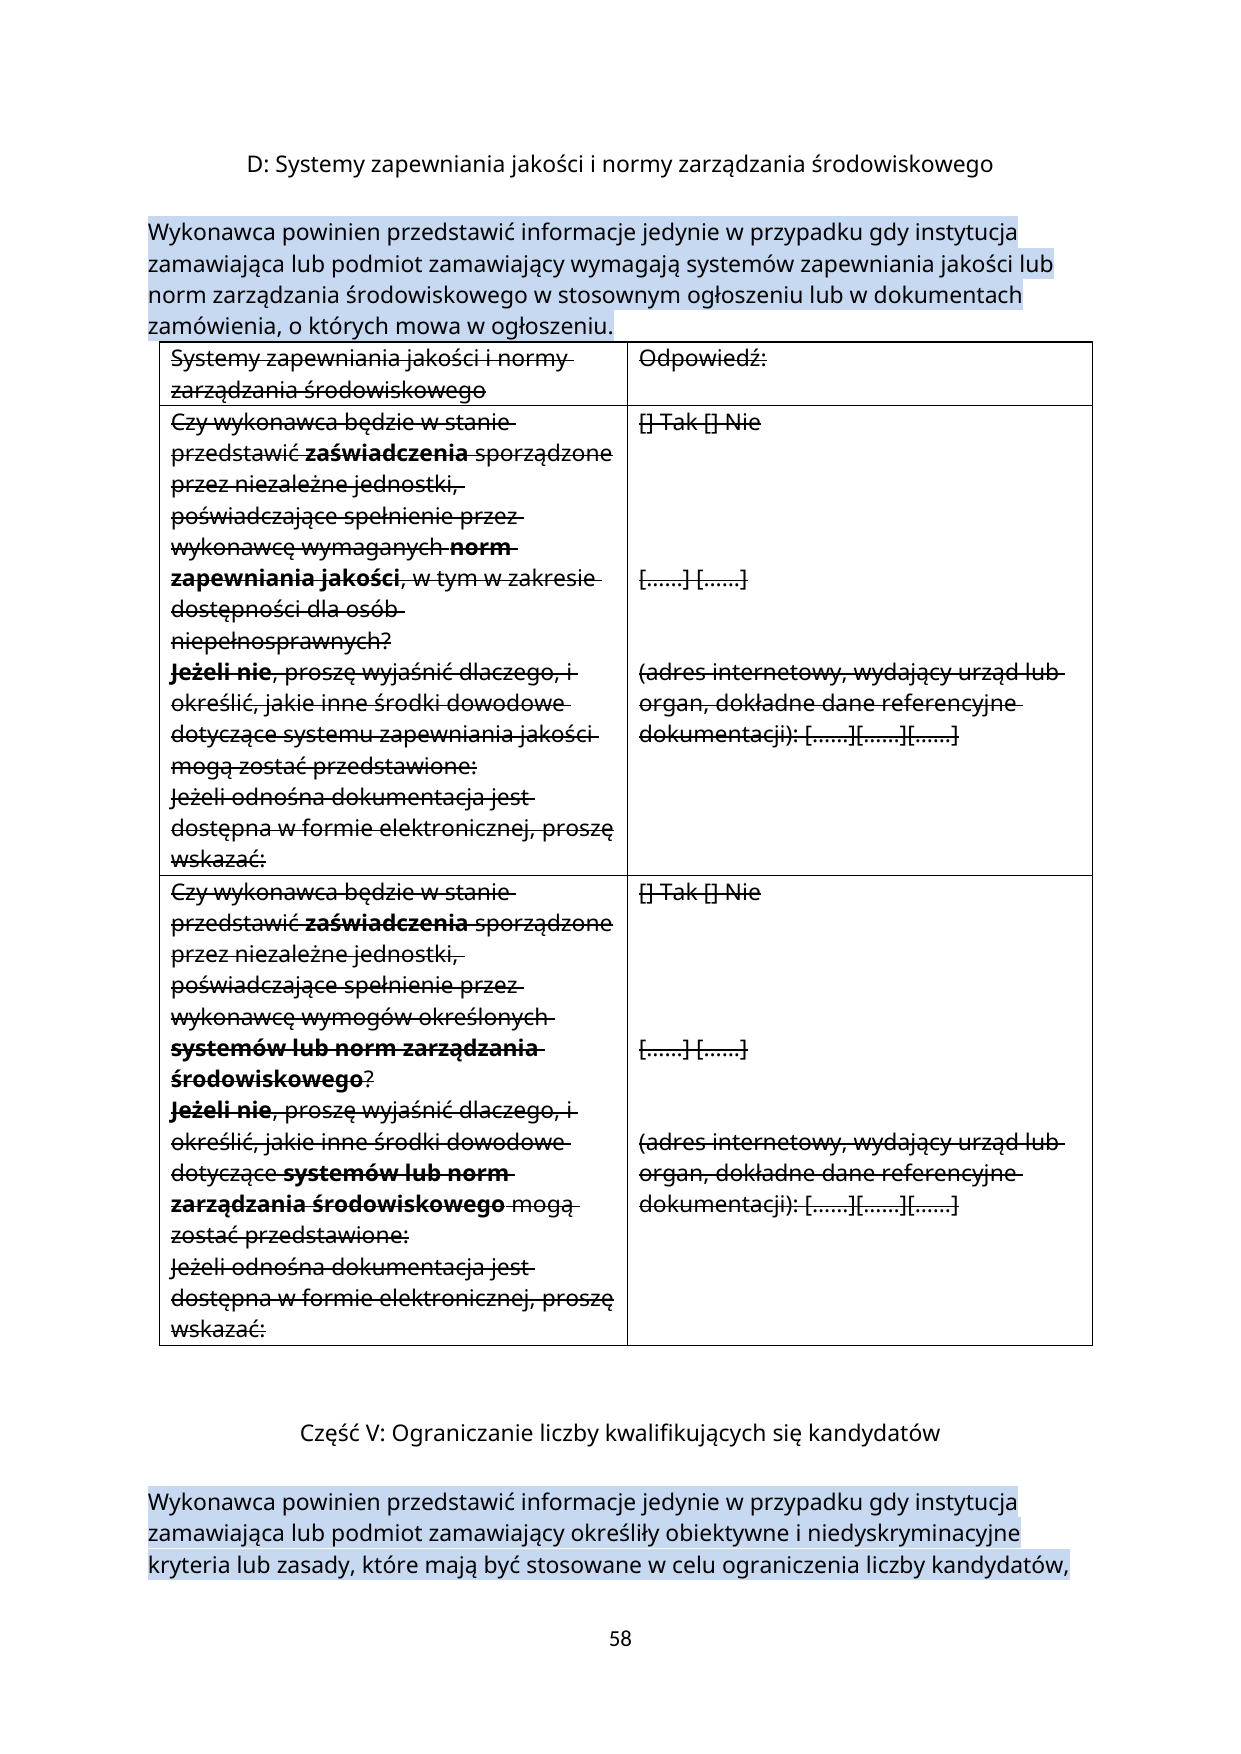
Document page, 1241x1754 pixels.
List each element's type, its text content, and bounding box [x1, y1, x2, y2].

table_header Odpowiedź: [628, 343, 1092, 405]
text Część V: Ograniczanie liczby kwalifikujących się kandydatów [148, 1417, 1093, 1448]
table_cell Czy wykonawca będzie w stanie przedstawić zaświadczenia sporządzone przez niezależne jednostki, poświadczające spełnienie przez wykonawcę wymogów określonych systemów lub norm zarządzania środowiskowego? Jeżeli nie, proszę wyjaśnić dlaczego, i określić, jakie inne środki dowodowe dotyczące systemów lub norm zarządzania środowiskowego mogą zostać przedstawione: Jeżeli odnośna dokumentacja jest dostępna w formie elektronicznej, proszę wskazać: [160, 876, 627, 1344]
table_cell [] Tak [] Nie [……] [……] (adres internetowy, wydający urząd lub organ, dokładne dane referencyjne dokumentacji): [……][……][……] [628, 406, 1092, 875]
table_cell Czy wykonawca będzie w stanie przedstawić zaświadczenia sporządzone przez niezależne jednostki, poświadczające spełnienie przez wykonawcę wymaganych norm zapewniania jakości, w tym w zakresie dostępności dla osób niepełnosprawnych? Jeżeli nie, proszę wyjaśnić dlaczego, i określić, jakie inne środki dowodowe dotyczące systemu zapewniania jakości mogą zostać przedstawione: Jeżeli odnośna dokumentacja jest dostępna w formie elektronicznej, proszę wskazać: [160, 406, 627, 875]
table_header Systemy zapewniania jakości i normy zarządzania środowiskowego [160, 343, 627, 405]
text D: Systemy zapewniania jakości i normy zarządzania środowiskowego [148, 148, 1093, 179]
text Wykonawca powinien przedstawić informacje jedynie w przypadku gdy instytucja zamawiająca lub podmiot zamawiający wymagają systemów zapewniania jakości lub norm zarządzania środowiskowego w stosownym ogłoszeniu lub w dokumentach zamówienia, o których mowa w ogłoszeniu. [614, 216, 1093, 341]
table_cell [] Tak [] Nie [……] [……] (adres internetowy, wydający urząd lub organ, dokładne dane referencyjne dokumentacji): [……][……][……] [628, 876, 1092, 1344]
